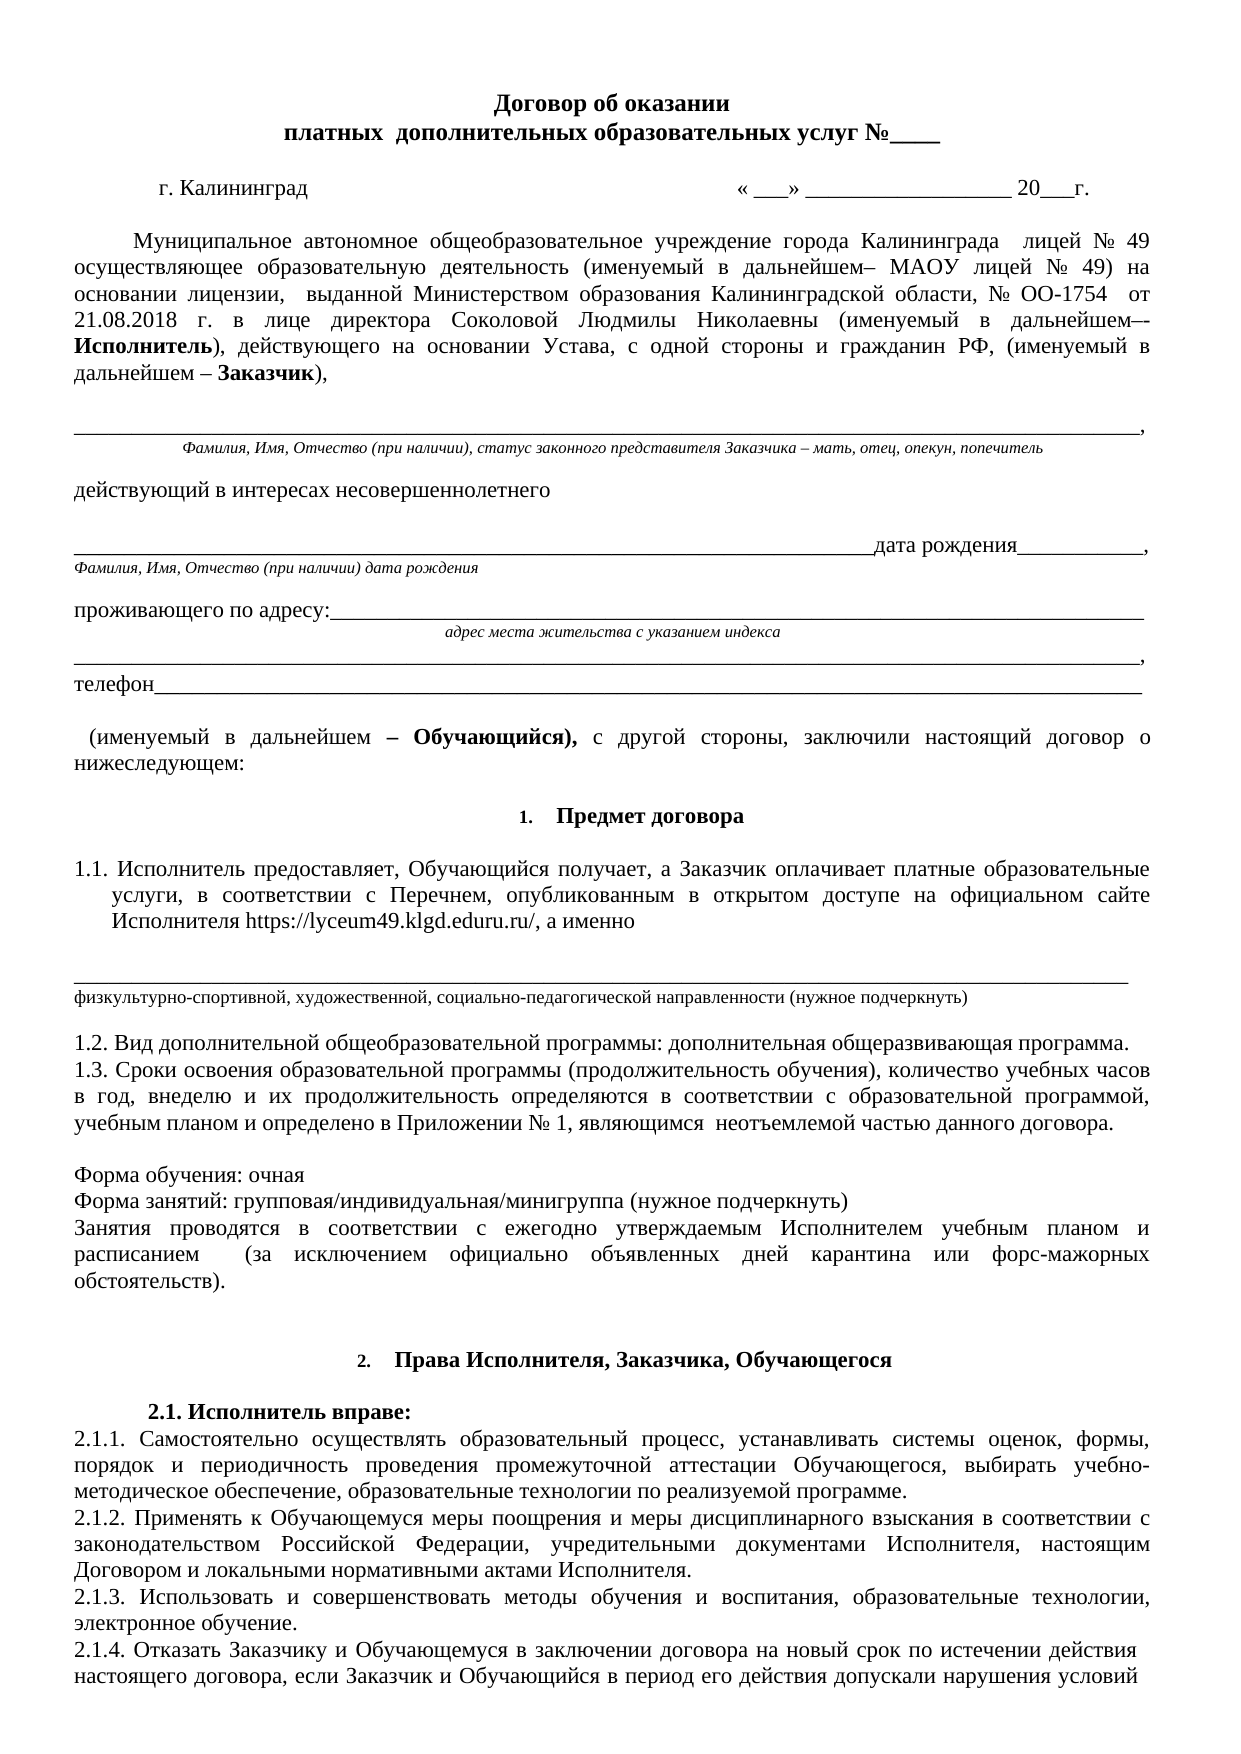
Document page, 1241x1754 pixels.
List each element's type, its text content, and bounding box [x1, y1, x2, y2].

text Занятия проводятся в соответствии с ежегодно утверждаемым Исполнителем учебным планом и расписанием (за исключением официально объявленных дней карантина или форс-мажорных обстоятельств). [74, 1214, 1152, 1293]
text адрес места жительства с указанием индекса [74, 622, 1152, 641]
text Фамилия, Имя, Отчество (при наличии) дата рождения [74, 557, 1152, 577]
text _____________________________________________________________________________________________, [74, 641, 1152, 668]
list Права Исполнителя, Заказчика, Обучающегося [111, 1346, 1138, 1372]
text платных дополнительных образовательных услуг №____ [74, 117, 1150, 145]
text ________________________________________________________________дата рождения___________, [74, 529, 1152, 557]
text _____________________________________________________________________________________________, [74, 411, 1152, 438]
text г. Калининград « ___» __________________ 20___г. [158, 174, 1152, 201]
text Форма занятий: групповая/индивидуальная/минигруппа (нужное подчеркнуть) [74, 1188, 1152, 1214]
text Договор об оказании [74, 88, 1149, 117]
text 2.1.3. Использовать и совершенствовать методы обучения и воспитания, образовательные технологии, электронное обучение. [74, 1583, 1152, 1636]
text Фамилия, Имя, Отчество (при наличии), статус законного представителя Заказчика – мать, отец, опекун, попечитель [74, 438, 1152, 457]
text 1.2. Вид дополнительной общеобразовательной программы: дополнительная общеразвивающая программа. [74, 1029, 1152, 1056]
text 1.3. Сроки освоения образовательной программы (продолжительность обучения), количество учебных часов в год, внеделю и их продолжительность определяются в соответствии с образовательной программой, учебным планом и определено в Приложении № 1, являющимся неотъемлемой частью данного договора. [74, 1056, 1152, 1135]
text Форма обучения: очная [74, 1161, 1152, 1188]
text физкультурно-спортивной, художественной, социально-педагогической направленности (нужное подчеркнуть) [74, 986, 1152, 1008]
text 2.1.1. Самостоятельно осуществлять образовательный процесс, устанавливать системы оценок, формы, порядок и периодичность проведения промежуточной аттестации Обучающегося, выбирать учебно-методическое обеспечение, образовательные технологии по реализуемой программе. [74, 1425, 1152, 1504]
text действующий в интересах несовершеннолетнего [74, 476, 1152, 502]
text 2.1. Исполнитель вправе: [74, 1398, 1152, 1425]
text 2.1.2. Применять к Обучающемуся меры поощрения и меры дисциплинарного взыскания в соответствии с законодательством Российской Федерации, учредительными документами Исполнителя, настоящим Договором и локальными нормативными актами Исполнителя. [74, 1504, 1152, 1583]
text ____________________________________________________________________________________________ [74, 960, 1139, 986]
list Предмет договора [111, 802, 1152, 828]
text телефон_______________________________________________________________________________ [74, 668, 1152, 696]
text (именуемый в дальнейшем – Обучающийся), с другой стороны, заключили настоящий договор о нижеследующем: [74, 723, 1152, 776]
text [74, 1636, 1139, 1688]
text Муниципальное автономное общеобразовательное учреждение города Калининграда лицей № 49 осуществляющее образовательную деятельность (именуемый в дальнейшем– МАОУ лицей № 49) на основании лицензии, выданной Министерством образования Калининградской области, № ОО-1754 от 21.08.2018 г. в лице директора Соколовой Людмилы Николаевны (именуемый в дальнейшем–-Исполнитель), действующего на основании Устава, с одной стороны и гражданин РФ, (именуемый в дальнейшем – Заказчик), [74, 227, 1152, 385]
text 1.1. Исполнитель предоставляет, Обучающийся получает, а Заказчик оплачивает платные образовательные услуги, в соответствии с Перечнем, опубликованным в открытом доступе на официальном сайте Исполнителя https://lyceum49.klgd.eduru.ru/, а именно [74, 854, 1152, 934]
text проживающего по адресу:_______________________________________________________________________ [74, 596, 1152, 622]
